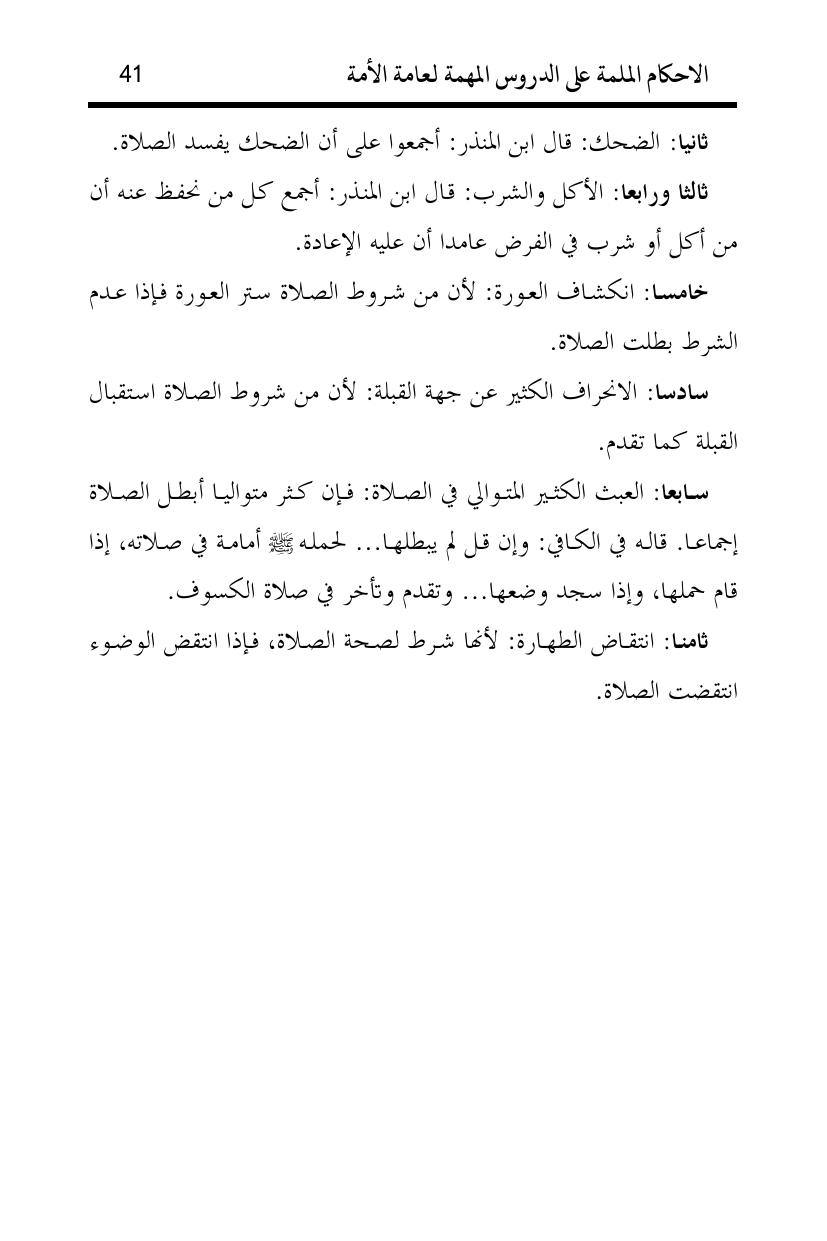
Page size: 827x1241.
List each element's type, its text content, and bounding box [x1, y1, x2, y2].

text سابعا: العبث الكثير المتوالي في الصلاة: فإن كثر متواليا أبطل الصلاة إجماعا. قاله في الكافي: وإن قل لم يبطلها... لحمله ج أمامة في صلاته، إذا قام حملها، وإذا سجد وضعها... وتقدم وتأخر في صلاة الكسوف. [89, 468, 738, 617]
text ثالثا ورابعا: الأكل والشرب: قال ابن المنذر: أجمع كل من نحفظ عنه أن من أكل أو شرب في الفرض عامدا أن عليه الإعادة. [89, 169, 738, 268]
text سادسا: الانحراف الكثير عن جهة القبلة: لأن من شروط الصلاة استقبال القبلة كما تقدم. [89, 368, 738, 468]
text ثانيا: الضحك: قال ابن المنذر: أجمعوا على أن الضحك يفسد الصلاة. [89, 119, 738, 168]
text خامسا: انكشاف العورة: لأن من شروط الصلاة ستر العورة فإذا عدم الشرط بطلت الصلاة. [89, 268, 738, 368]
text ثامنا: انتقاض الطهارة: لأنها شرط لصحة الصلاة، فإذا انتقض الوضوء انتقضت الصلاة. [89, 618, 738, 717]
